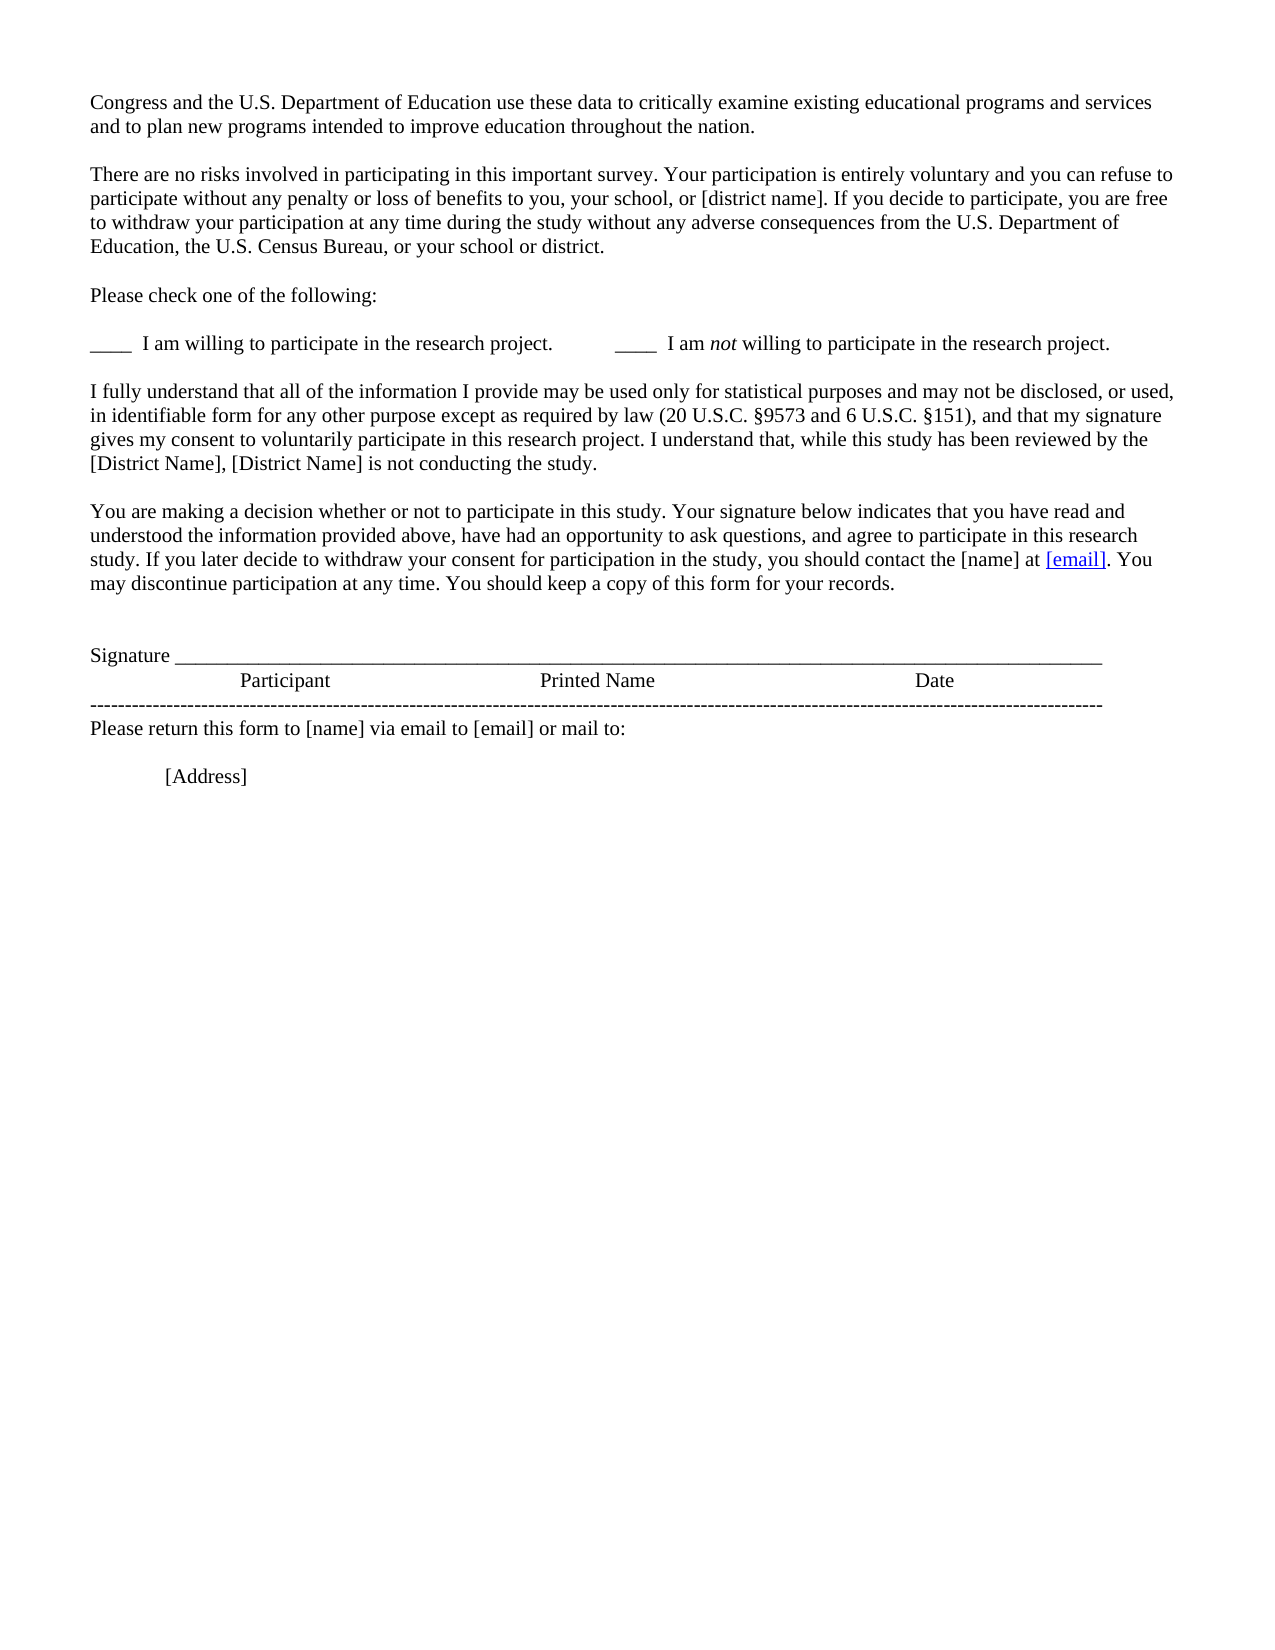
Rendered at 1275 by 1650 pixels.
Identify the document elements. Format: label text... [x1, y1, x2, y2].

text -------------------------------------------------------------------------------------------------------------------------------------------------- [90, 692, 1185, 716]
text Please return this form to [name] via email to [email] or mail to: [81, 716, 1185, 740]
text Participant Printed Name Date [165, 667, 1185, 692]
text You are making a decision whether or not to participate in this study. Your signature below indicates that you have read and understood the information provided above, have had an opportunity to ask questions, and agree to participate in this research study. If you later decide to withdraw your consent for participation in the study, you should contact the [name] at [email]. You may discontinue participation at any time. You should keep a copy of this form for your records. [90, 499, 1185, 595]
text I fully understand that all of the information I provide may be used only for statistical purposes and may not be disclosed, or used, in identifiable form for any other purpose except as required by law (20 U.S.C. §9573 and 6 U.S.C. §151), and that my signature gives my consent to voluntarily participate in this research project. I understand that, while this study has been reviewed by the [District Name], [District Name] is not conducting the study. [90, 379, 1185, 475]
text Congress and the U.S. Department of Education use these data to critically examine existing educational programs and services and to plan new programs intended to improve education throughout the nation. [90, 90, 1185, 138]
text [Address] [81, 764, 1185, 788]
text There are no risks involved in participating in this important survey. Your participation is entirely voluntary and you can refuse to participate without any penalty or loss of benefits to you, your school, or [district name]. If you decide to participate, you are free to withdraw your participation at any time during the study without any adverse consequences from the U.S. Department of Education, the U.S. Census Bureau, or your school or district. [90, 162, 1185, 258]
text Please check one of the following: [90, 282, 1185, 307]
text Signature _________________________________________________________________________________________ [90, 643, 1185, 667]
text ____ I am willing to participate in the research project. ____ I am not willing to participate in the research project. [90, 331, 1185, 355]
